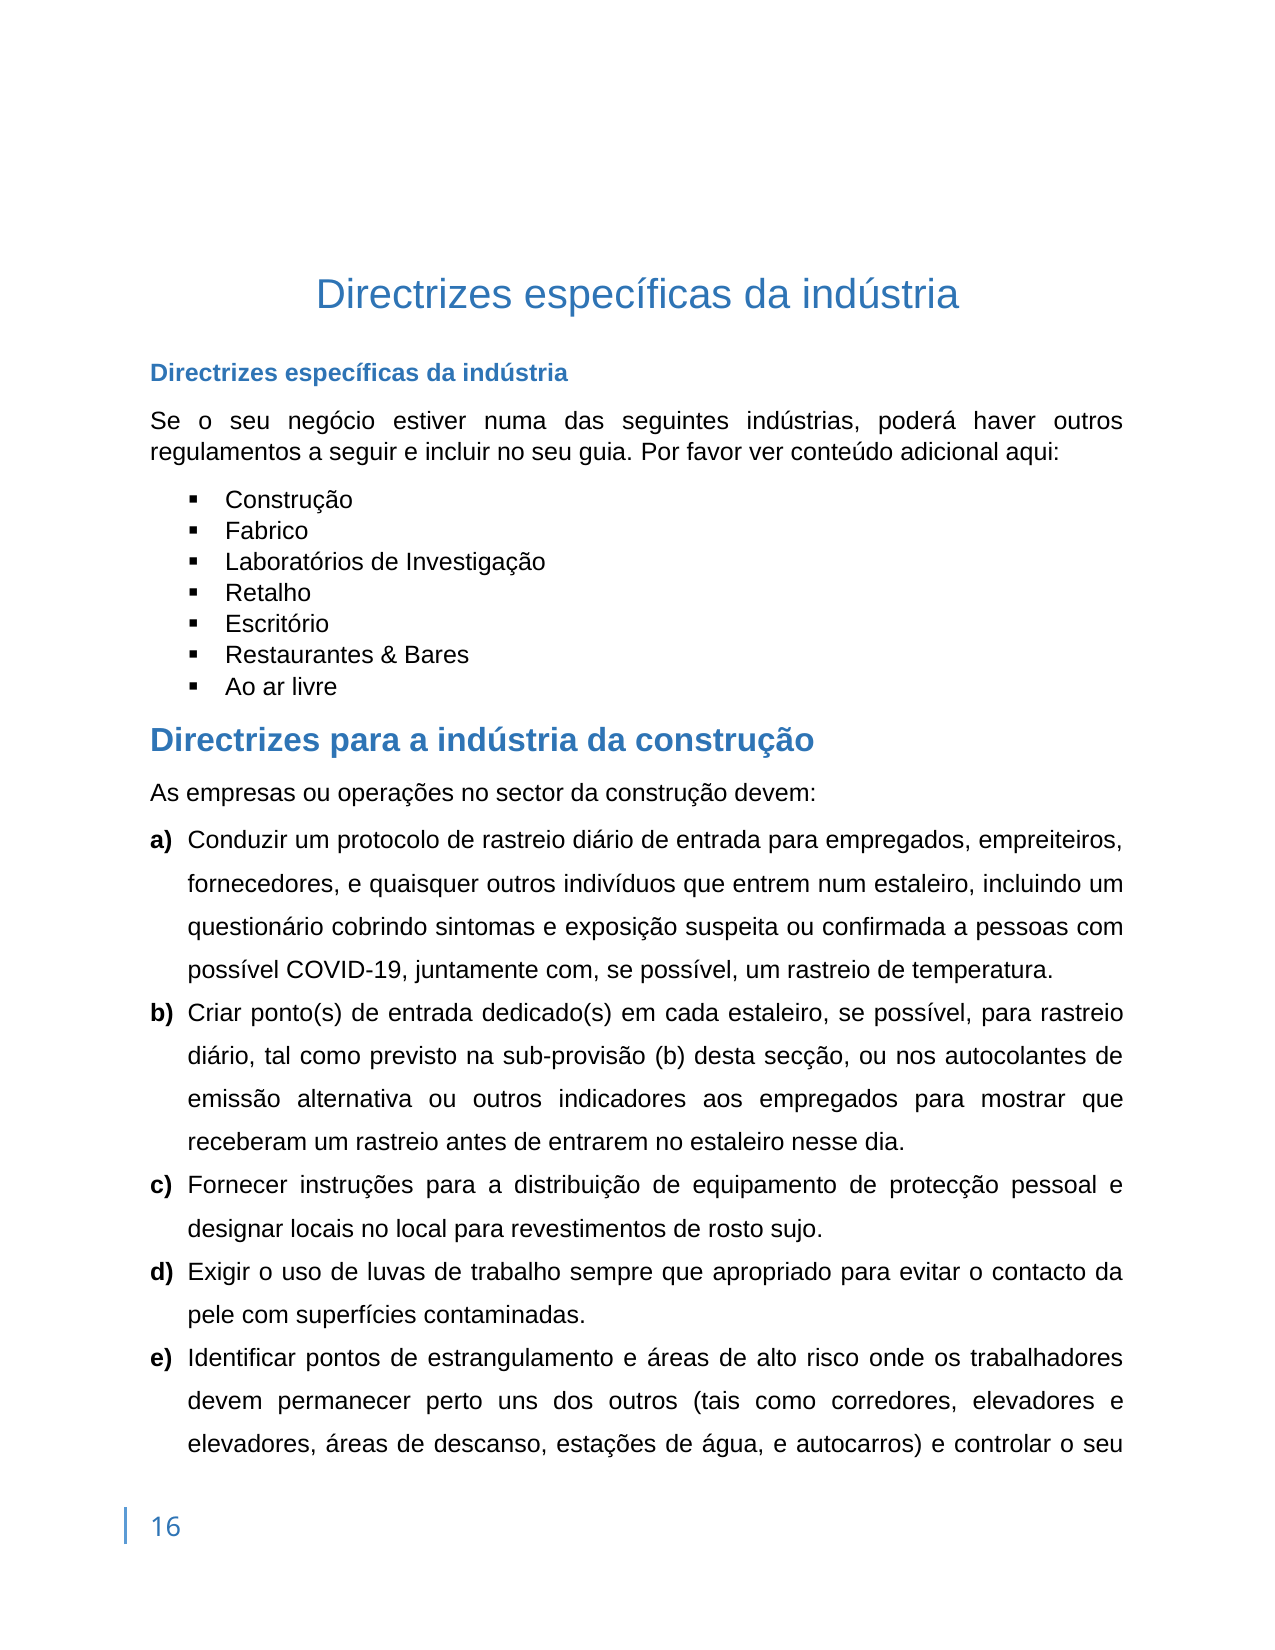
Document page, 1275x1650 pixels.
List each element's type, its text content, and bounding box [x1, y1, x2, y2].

list Fabrico [187, 516, 1125, 544]
list Construção [187, 484, 1125, 513]
list Restaurantes & Bares [187, 640, 1125, 669]
text Directrizes para a indústria da construção [150, 719, 1125, 758]
list Exigir o uso de luvas de trabalho sempre que apropriado para evitar o contacto da pele com superfícies contaminadas. [150, 1257, 1125, 1328]
text Se o seu negócio estiver numa das seguintes indústrias, poderá haver outros regulamentos a seguir e incluir no seu guia. Por favor ver conteúdo adicional aqui: [150, 406, 1125, 466]
text Directrizes específicas da indústria [150, 269, 1125, 317]
text As empresas ou operações no sector da construção devem: [150, 778, 1125, 806]
text Directrizes específicas da indústria [150, 358, 1125, 387]
list Escritório [187, 609, 1125, 638]
list Criar ponto(s) de entrada dedicado(s) em cada estaleiro, se possível, para rastreio diário, tal como previsto na sub-provisão (b) desta secção, ou nos autocolantes de emissão alternativa ou outros indicadores aos empregados para mostrar que receberam um rastreio antes de entrarem no estaleiro nesse dia. [150, 998, 1125, 1156]
list Laboratórios de Investigação [187, 547, 1125, 576]
list Conduzir um protocolo de rastreio diário de entrada para empregados, empreiteiros, fornecedores, e quaisquer outros indivíduos que entrem num estaleiro, incluindo um questionário cobrindo sintomas e exposição suspeita ou confirmada a pessoas com possível COVID-19, juntamente com, se possível, um rastreio de temperatura. [150, 825, 1125, 983]
list Retalho [187, 578, 1125, 607]
list Ao ar livre [187, 671, 1125, 701]
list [150, 1343, 1125, 1458]
list Fornecer instruções para a distribuição de equipamento de protecção pessoal e designar locais no local para revestimentos de rosto sujo. [150, 1170, 1125, 1242]
